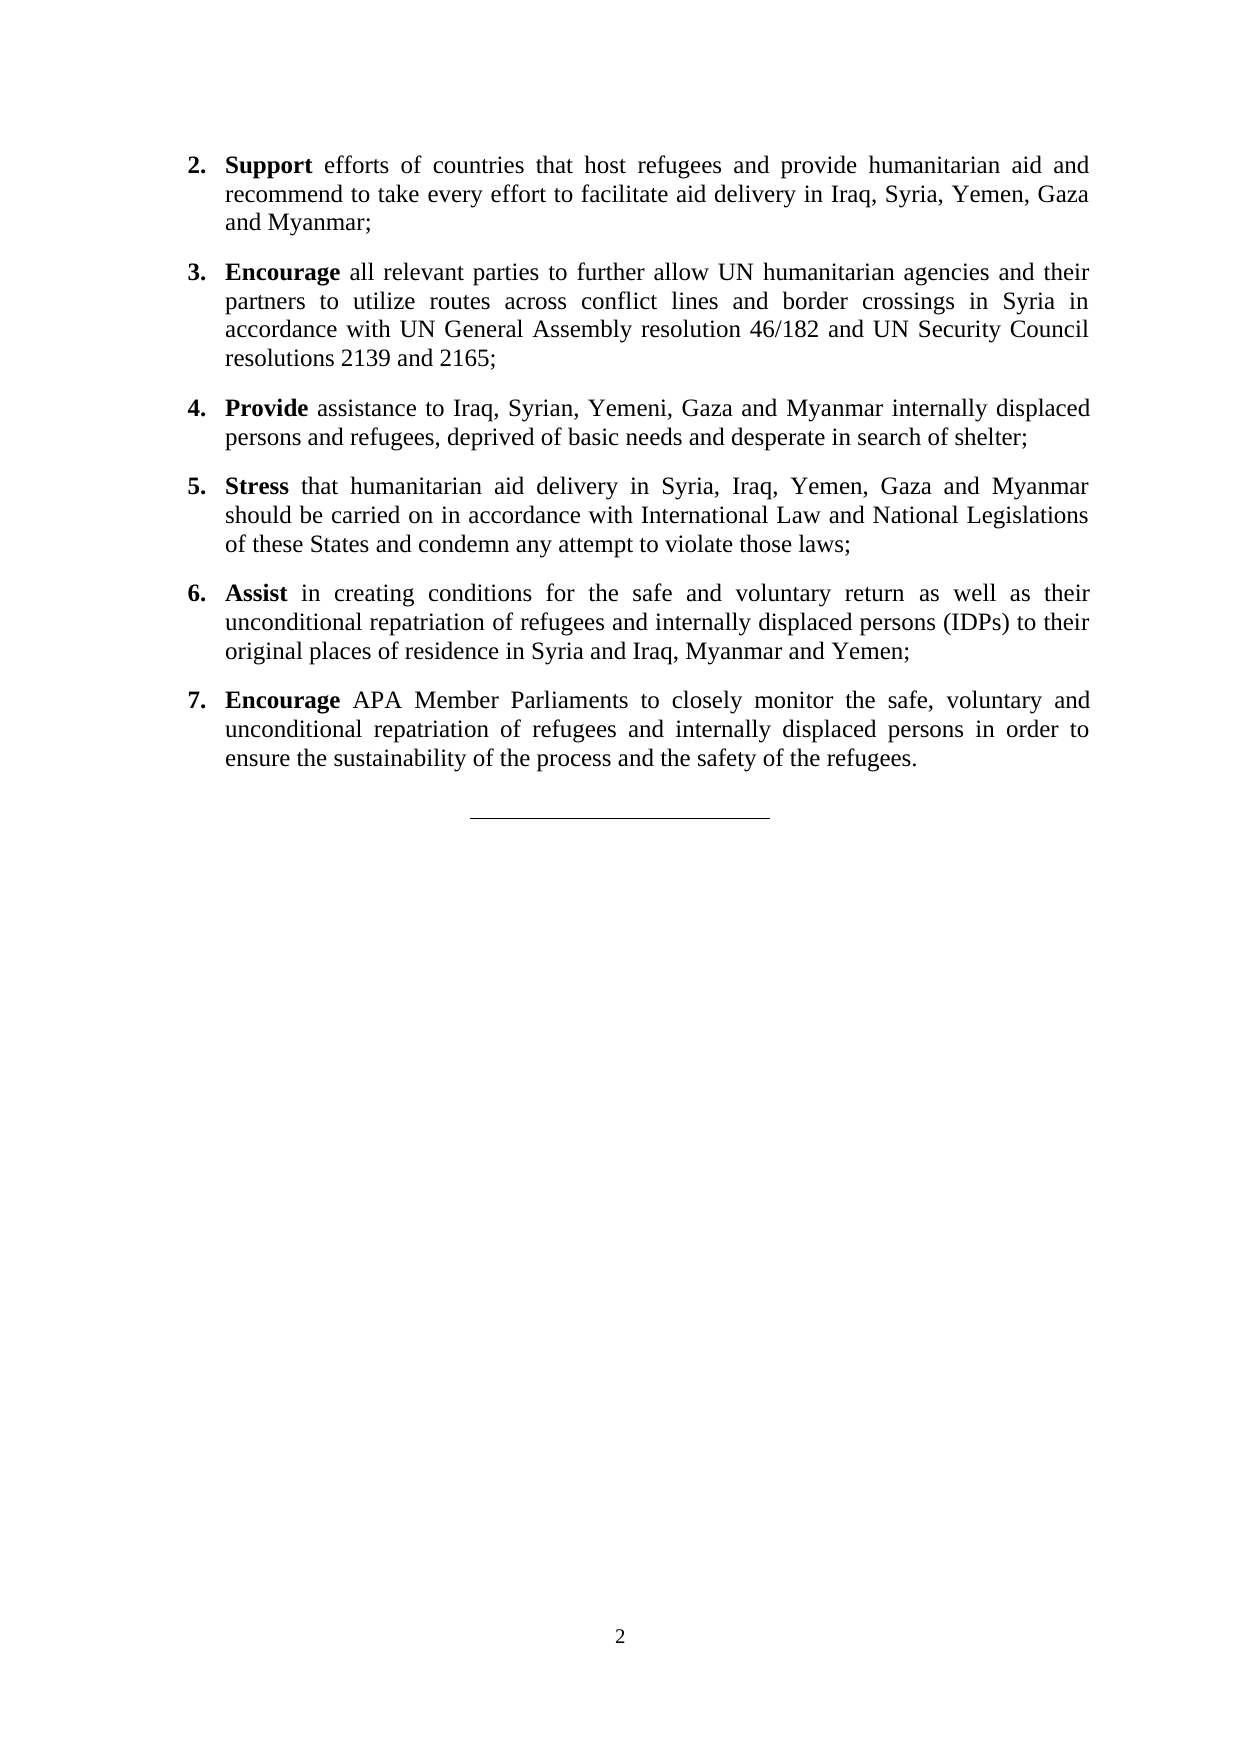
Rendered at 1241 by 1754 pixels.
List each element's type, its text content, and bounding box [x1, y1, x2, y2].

list Support efforts of countries that host refugees and provide humanitarian aid and recommend to take every effort to facilitate aid delivery in Iraq, Syria, Yemen, Gaza and Myanmar; [187, 150, 1090, 236]
list Provide assistance to Iraq, Syrian, Yemeni, Gaza and Myanmar internally displaced persons and refugees, deprived of basic needs and desperate in search of shelter; [187, 393, 1090, 450]
list Encourage all relevant parties to further allow UN humanitarian agencies and their partners to utilize routes across conflict lines and border crossings in Syria in accordance with UN General Assembly resolution 46/182 and UN Security Council resolutions 2139 and 2165; [187, 257, 1090, 372]
list Encourage APA Member Parliaments to closely monitor the safe, voluntary and unconditional repatriation of refugees and internally displaced persons in order to ensure the sustainability of the process and the safety of the refugees. [187, 685, 1090, 772]
list Stress that humanitarian aid delivery in Syria, Iraq, Yemen, Gaza and Myanmar should be carried on in accordance with International Law and National Legislations of these States and condemn any attempt to violate those laws; [187, 471, 1090, 557]
list Assist in creating conditions for the safe and voluntary return as well as their unconditional repatriation of refugees and internally displaced persons (IDPs) to their original places of residence in Syria and Iraq, Myanmar and Yemen; [187, 578, 1090, 664]
